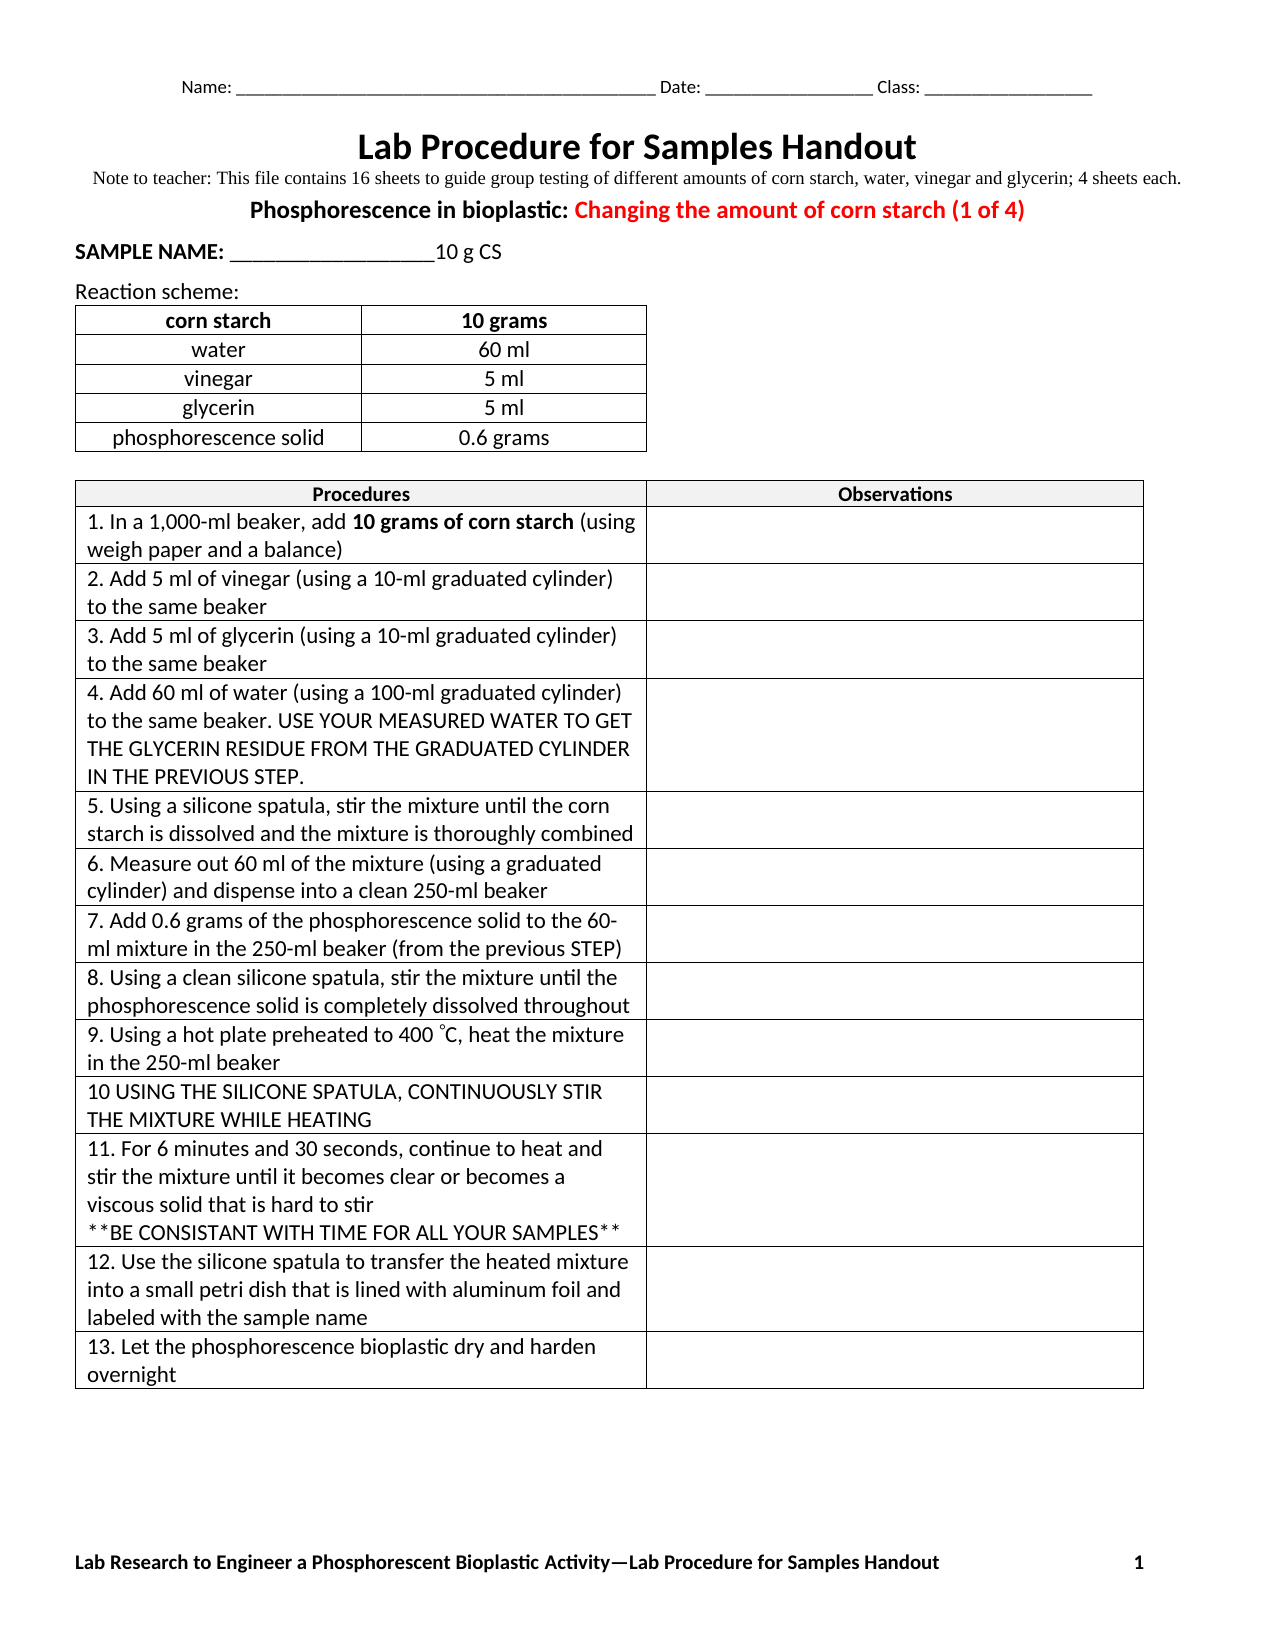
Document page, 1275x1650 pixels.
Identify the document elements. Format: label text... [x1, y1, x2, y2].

table_cell [647, 564, 1143, 620]
table_cell 3. Add 5 ml of glycerin (using a 10-ml graduated cylinder) to the same beaker [76, 621, 646, 677]
table_header corn starch [76, 306, 361, 334]
table_cell 1. In a 1,000-ml beaker, add 10 grams of corn starch (using weigh paper and a balance) [76, 507, 646, 563]
table_cell [647, 1332, 1143, 1388]
table_cell phosphorescence solid [76, 423, 361, 451]
table_cell [647, 906, 1143, 962]
table_cell 8. Using a clean silicone spatula, stir the mixture until the phosphorescence solid is completely dissolved throughout [76, 963, 646, 1019]
table_header Observations [647, 481, 1143, 506]
table_header Procedures [76, 481, 646, 506]
table_header 10 grams [362, 306, 646, 334]
table_cell 7. Add 0.6 grams of the phosphorescence solid to the 60-ml mixture in the 250-ml beaker (from the previous STEP) [76, 906, 646, 962]
table_cell [647, 1134, 1143, 1246]
table_cell [647, 1077, 1143, 1133]
text Lab Procedure for Samples Handout [75, 123, 1200, 169]
text Reaction scheme: [75, 277, 1200, 305]
table_cell [647, 507, 1143, 563]
table_cell glycerin [76, 394, 361, 422]
table_cell 4. Add 60 ml of water (using a 100-ml graduated cylinder) to the same beaker. USE YOUR MEASURED WATER TO GET THE GLYCERIN RESIDUE FROM THE GRADUATED CYLINDER IN THE PREVIOUS STEP. [76, 679, 646, 791]
table_cell 60 ml [362, 335, 646, 363]
table_cell vinegar [76, 365, 361, 392]
table_cell 5 ml [362, 394, 646, 422]
table_cell [647, 1247, 1143, 1331]
table_cell 10 USING THE SILICONE SPATULA, CONTINUOUSLY STIR THE MIXTURE WHILE HEATING [76, 1077, 646, 1133]
table_cell [647, 792, 1143, 848]
table_cell 2. Add 5 ml of vinegar (using a 10-ml graduated cylinder) to the same beaker [76, 564, 646, 620]
text SAMPLE NAME: __________________10 g CS [75, 237, 1200, 265]
table_cell [647, 849, 1143, 905]
table_cell 13. Let the phosphorescence bioplastic dry and harden overnight [76, 1332, 646, 1388]
table_cell 12. Use the silicone spatula to transfer the heated mixture into a small petri dish that is lined with aluminum foil and labeled with the sample name [76, 1247, 646, 1331]
table_cell 6. Measure out 60 ml of the mixture (using a graduated cylinder) and dispense into a clean 250-ml beaker [76, 849, 646, 905]
table_cell water [76, 335, 361, 363]
table_cell 0.6 grams [362, 423, 646, 451]
table_cell 5. Using a silicone spatula, stir the mixture until the corn starch is dissolved and the mixture is thoroughly combined [76, 792, 646, 848]
table_cell [647, 963, 1143, 1019]
table_cell 5 ml [362, 365, 646, 392]
table_cell [647, 1020, 1143, 1076]
table_cell [647, 679, 1143, 791]
table_cell 11. For 6 minutes and 30 seconds, continue to heat and stir the mixture until it becomes clear or becomes a viscous solid that is hard to stir **BE CONSISTANT WITH TIME FOR ALL YOUR SAMPLES** [76, 1134, 646, 1246]
table_cell [647, 621, 1143, 677]
text Phosphorescence in bioplastic: Changing the amount of corn starch (1 of 4) [75, 194, 1200, 224]
table_cell 9. Using a hot plate preheated to 400 C, heat the mixture in the 250-ml beaker [76, 1020, 646, 1076]
